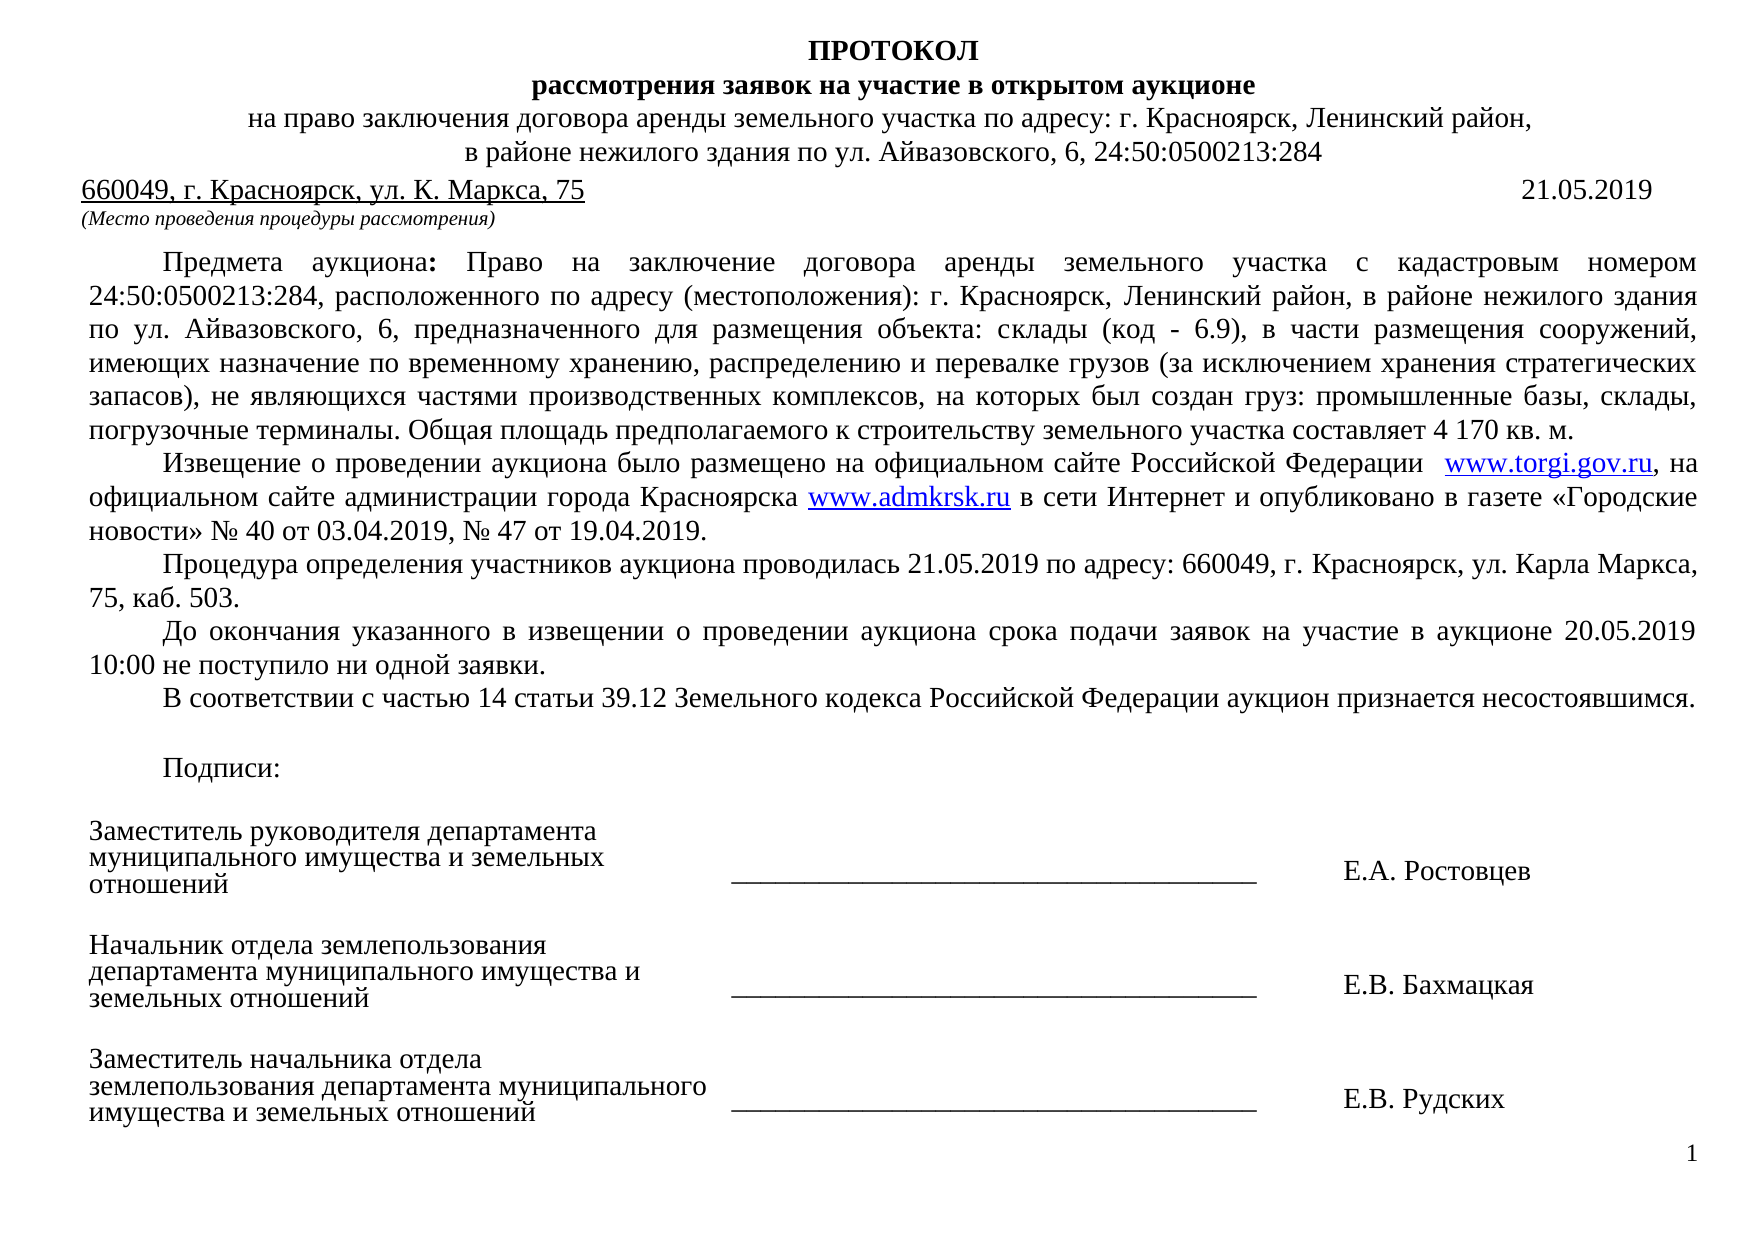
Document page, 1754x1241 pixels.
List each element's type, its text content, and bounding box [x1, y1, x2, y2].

table_cell Начальник отдела землепользования департамента муниципального имущества и земельных отношений [78, 934, 720, 1047]
text До окончания указанного в извещении о проведении аукциона срока подачи заявок на участие в аукционе 20.05.2019 10:00 не поступило ни одной заявки. [89, 613, 1698, 680]
table_cell Е.В. Рудских [1332, 1048, 1687, 1128]
table_header . Красноярск, ул. К. Маркса, 75 (Место проведения процедуры рассмотрения) [70, 173, 876, 239]
text В соответствии с частью 14 статьи 39.12 Земельного кодекса Российской Федерации аукцион признается несостоявшимся. [89, 680, 1698, 714]
table_header Заместитель руководителя департамента муниципального имущества и земельных отношений [78, 819, 720, 933]
text Подписи: [89, 750, 1698, 783]
text Извещение о проведении аукциона было размещено на официальном сайте Российской Федерации www.torgi.gov.ru, на официальном сайте администрации города Красноярска www.admkrsk.ru в сети Интернет и опубликовано в газете «Городские новости» № 40 от 03.04.2019, № 47 от 19.04.2019. [89, 446, 1698, 546]
text Процедура определения участников аукциона проводилась 21.05.2019 по адресу: . Красноярск, ул. Карла Маркса, 75, каб. 503. [89, 546, 1698, 613]
table_cell Заместитель начальника отдела землепользования департамента муниципального имущества и земельных отношений [78, 1048, 720, 1128]
table_header Е.А. Ростовцев [1332, 819, 1687, 933]
table_cell ____________________________________ [720, 934, 1332, 1047]
table_header 21.05.2019 [876, 173, 1664, 239]
table_cell ____________________________________ [720, 1048, 1332, 1128]
text на право заключения договора аренды земельного участка по адресу: г. Красноярск, Ленинский район, в районе нежилого здания по ул. Айвазовского, 6, 24:50:0500213:284 [89, 101, 1698, 168]
text рассмотрения заявок на участие в открытом аукционе [89, 67, 1698, 101]
table_cell Е.В. Бахмацкая [1332, 934, 1687, 1047]
text ПРОТОКОЛ [89, 33, 1698, 67]
table_header ____________________________________ [720, 819, 1332, 933]
text Предмета аукциона: Право на заключение договора аренды земельного участка с кадастровым номером 24:50:0500213:284, расположенного по адресу (местоположения): г. Красноярск, Ленинский район, в районе нежилого здания по ул. Айвазовского, 6, предназначенного для размещения объекта: склады (код - 6.9), в части размещения сооружений, имеющих назначение по временному хранению, распределению и перевалке грузов (за исключением хранения стратегических запасов), не являющихся частями производственных комплексов, на которых был создан груз: промышленные базы, склады, погрузочные терминалы. Общая площадь предполагаемого к строительству земельного участка составляет 4 170 кв. м. [89, 244, 1698, 446]
